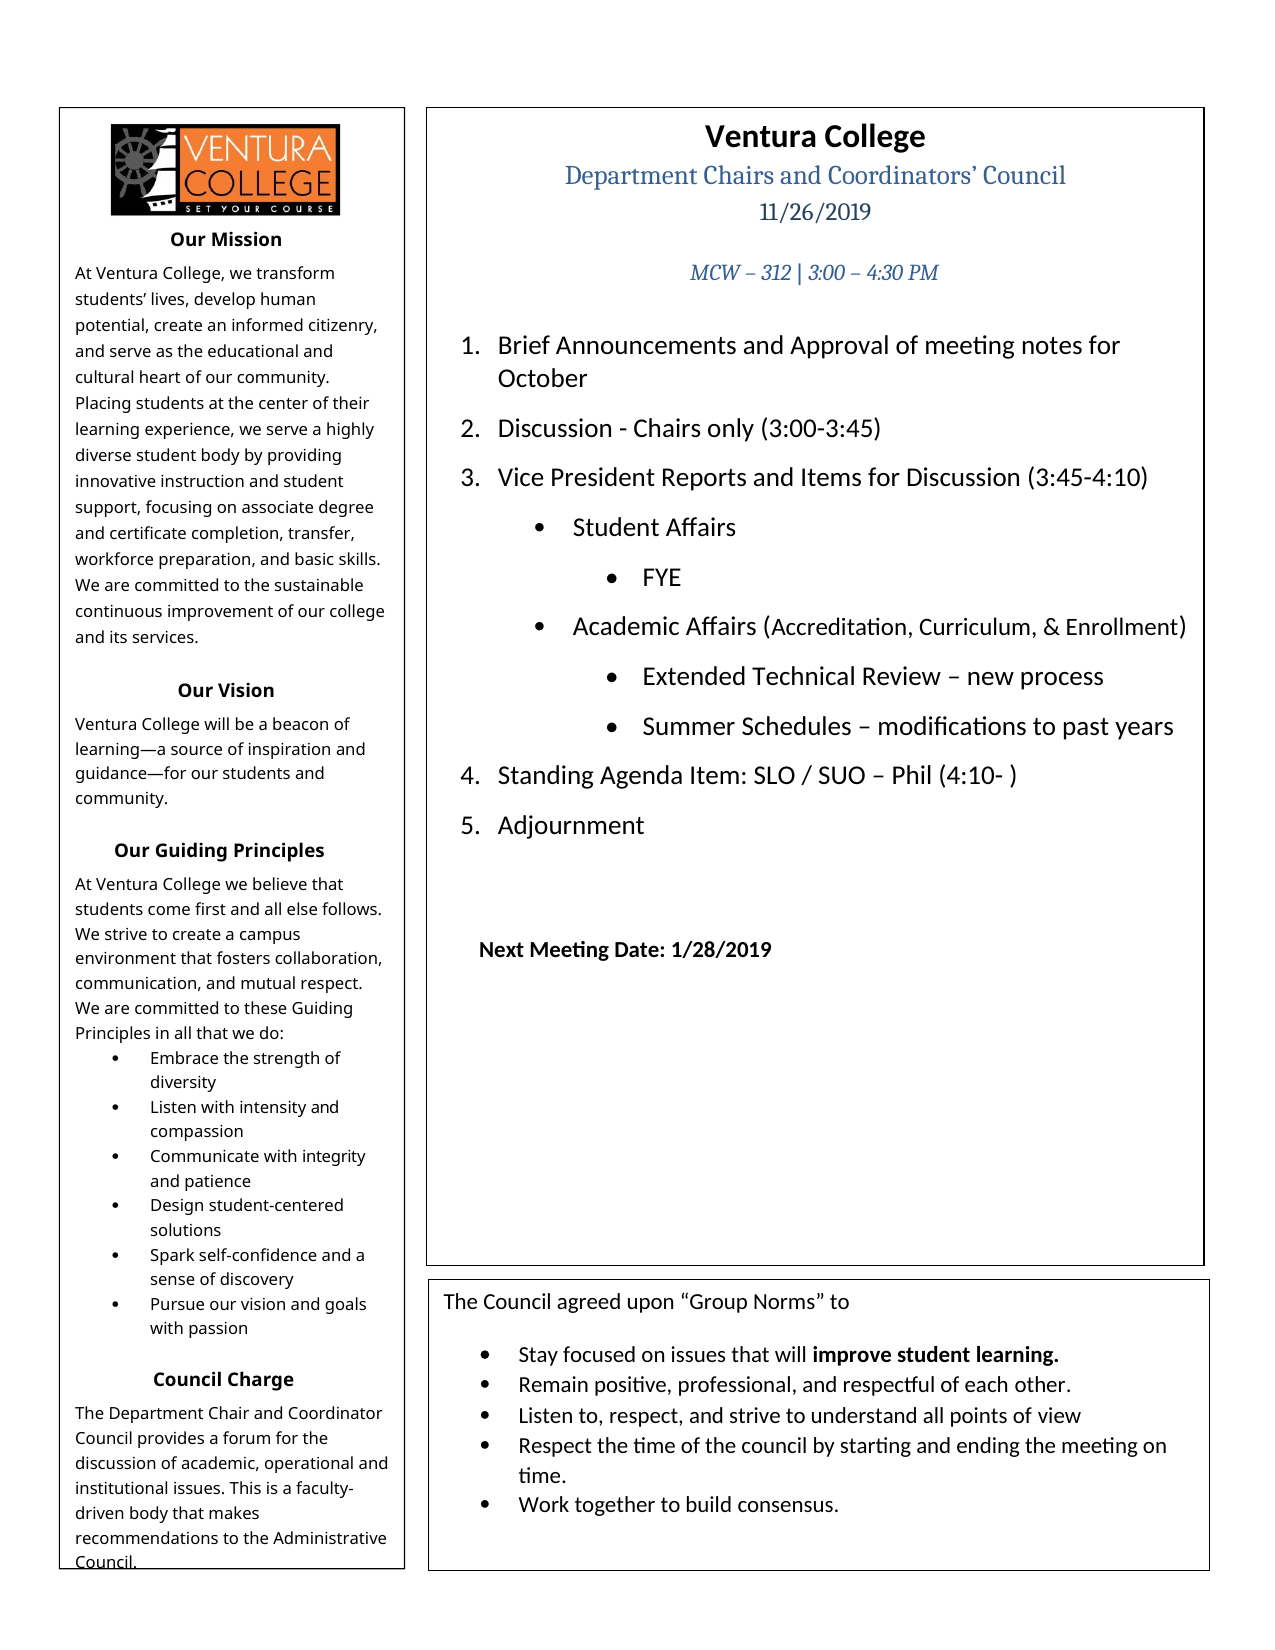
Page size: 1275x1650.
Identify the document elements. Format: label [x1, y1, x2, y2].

picture [107, 120, 343, 219]
